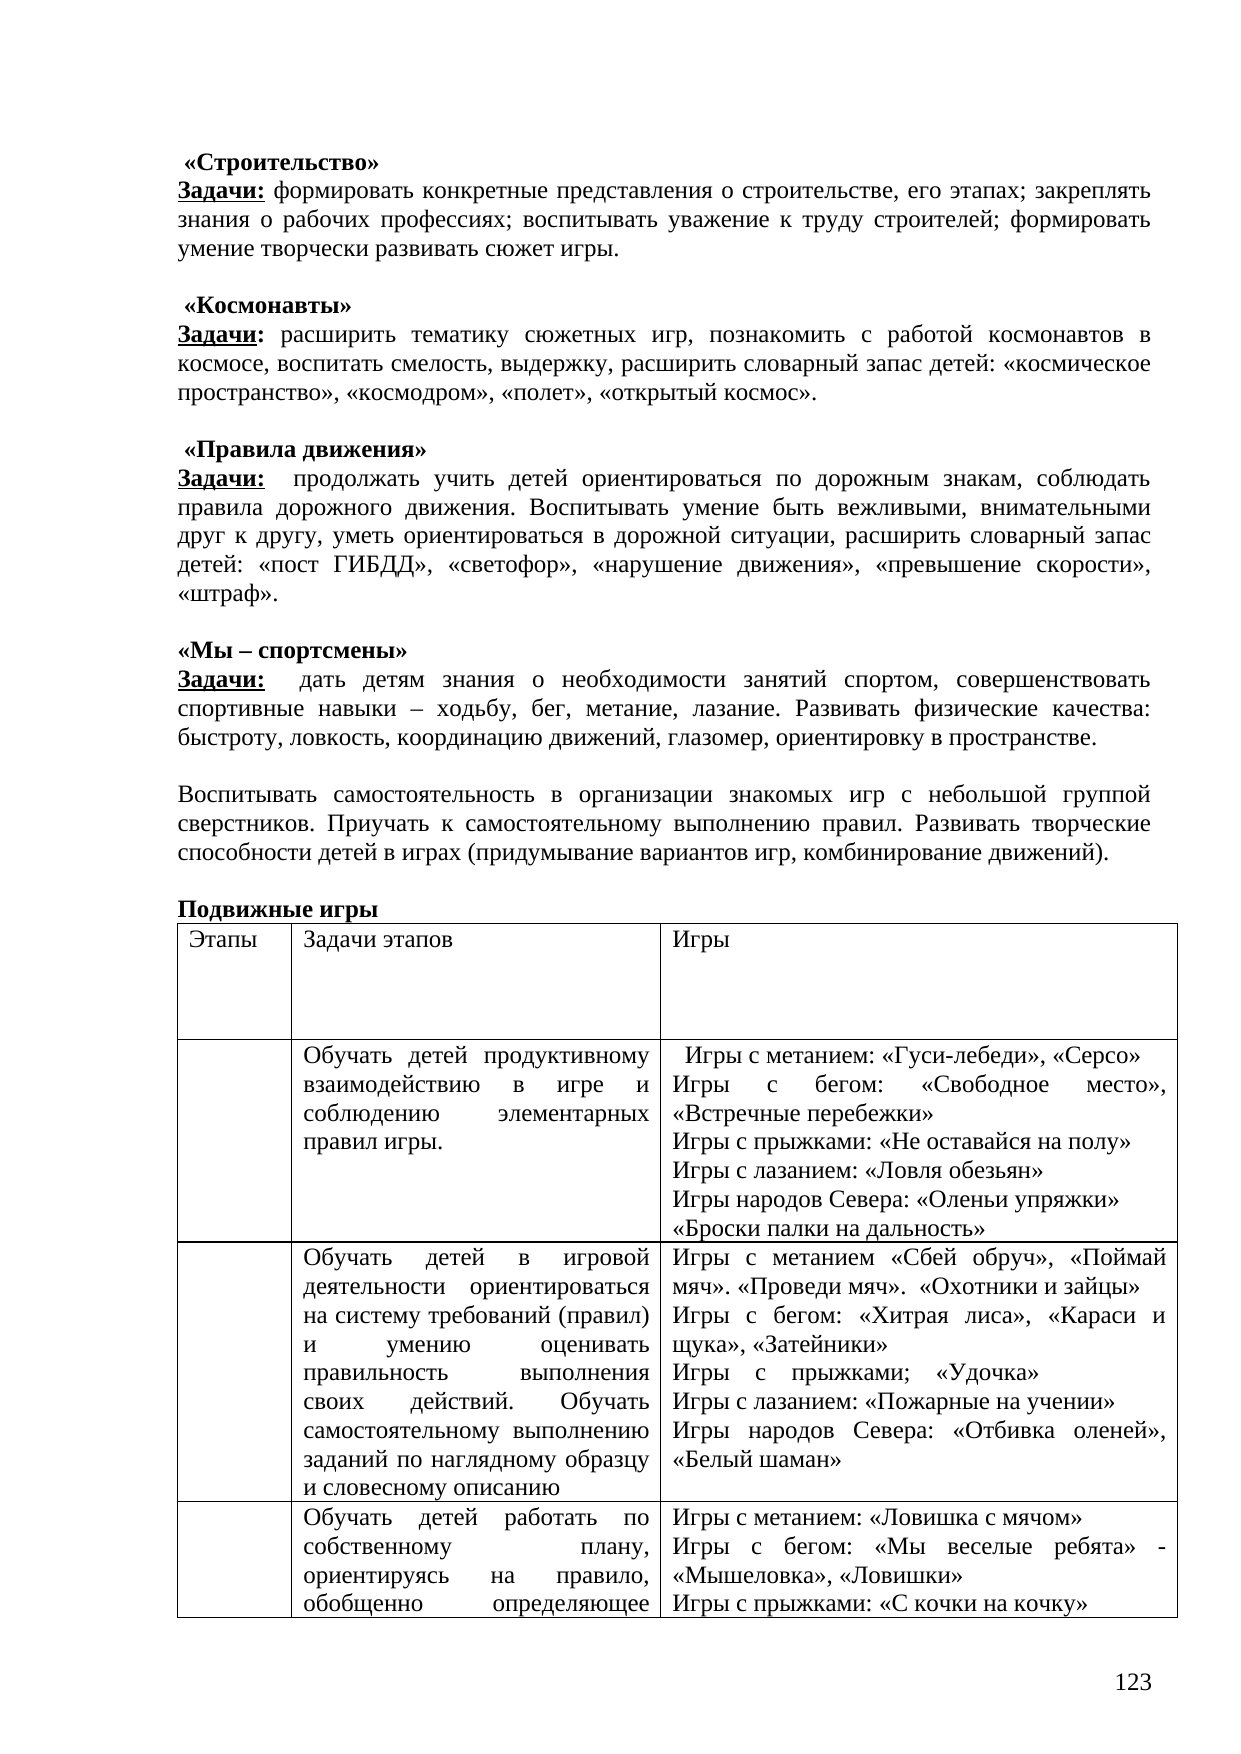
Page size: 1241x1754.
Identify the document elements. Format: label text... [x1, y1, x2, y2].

table_cell [178, 1502, 291, 1617]
text «Строительство» [177, 147, 1152, 176]
table_header Этапы [178, 924, 291, 1039]
table_cell [178, 1243, 291, 1501]
table_header Игры [661, 924, 1177, 1039]
text Воспитывать самостоятельность в организации знакомых игр с небольшой группой сверстников. Приучать к самостоятельному выполнению правил. Развивать творческие способности детей в играх (придумывание вариантов игр, комбинирование движений). [177, 779, 1152, 866]
table_cell Обучать детей в игровой деятельности ориентироваться на систему требований (правил) и умению оценивать правильность выполнения своих действий. Обучать самостоятельному выполнению заданий по наглядному образцу и словесному описанию [292, 1243, 660, 1501]
text «Мы – спортсмены» [177, 636, 1152, 664]
text Подвижные игры [177, 894, 1152, 923]
table_cell Обучать детей продуктивному взаимодействию в игре и соблюдению элементарных правил игры. [292, 1040, 660, 1241]
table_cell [292, 1502, 660, 1617]
text «Космонавты» [177, 291, 1152, 319]
text Задачи: дать детям знания о необходимости занятий спортом, совершенствовать спортивные навыки – ходьбу, бег, метание, лазание. Развивать физические качества: быстроту, ловкость, координацию движений, глазомер, ориентировку в пространстве. [177, 664, 1152, 751]
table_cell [661, 1502, 1177, 1617]
text Задачи: расширить тематику сюжетных игр, познакомить с работой космонавтов в космосе, воспитать смелость, выдержку, расширить словарный запас детей: «космическое пространство», «космодром», «полет», «открытый космос». [177, 319, 1152, 406]
table_cell Игры с метанием: «Гуси-лебеди», «Серсо» Игры с бегом: «Свободное место», «Встречные перебежки» Игры с прыжками: «Не оставайся на полу» Игры с лазанием: «Ловля обезьян» Игры народов Севера: «Оленьи упряжки» «Броски палки на дальность» [661, 1040, 1177, 1241]
table_cell Игры с метанием «Сбей обруч», «Поймай мяч». «Проведи мяч». «Охотники и зайцы» Игры с бегом: «Хитрая лиса», «Караси и щука», «Затейники» Игры с прыжками; «Удочка» Игры с лазанием: «Пожарные на учении» Игры народов Севера: «Отбивка оленей», «Белый шаман» [661, 1243, 1177, 1501]
table_header Задачи этапов [292, 924, 660, 1039]
table_cell [178, 1040, 291, 1241]
text «Правила движения» [177, 434, 1152, 463]
text Задачи: продолжать учить детей ориентироваться по дорожным знакам, соблюдать правила дорожного движения. Воспитывать умение быть вежливыми, внимательными друг к другу, уметь ориентироваться в дорожной ситуации, расширить словарный запас детей: «пост ГИБДД», «светофор», «нарушение движения», «превышение скорости», «штраф». [177, 463, 1152, 607]
text Задачи: формировать конкретные представления о строительстве, его этапах; закреплять знания о рабочих профессиях; воспитывать уважение к труду строителей; формировать умение творчески развивать сюжет игры. [177, 176, 1152, 262]
